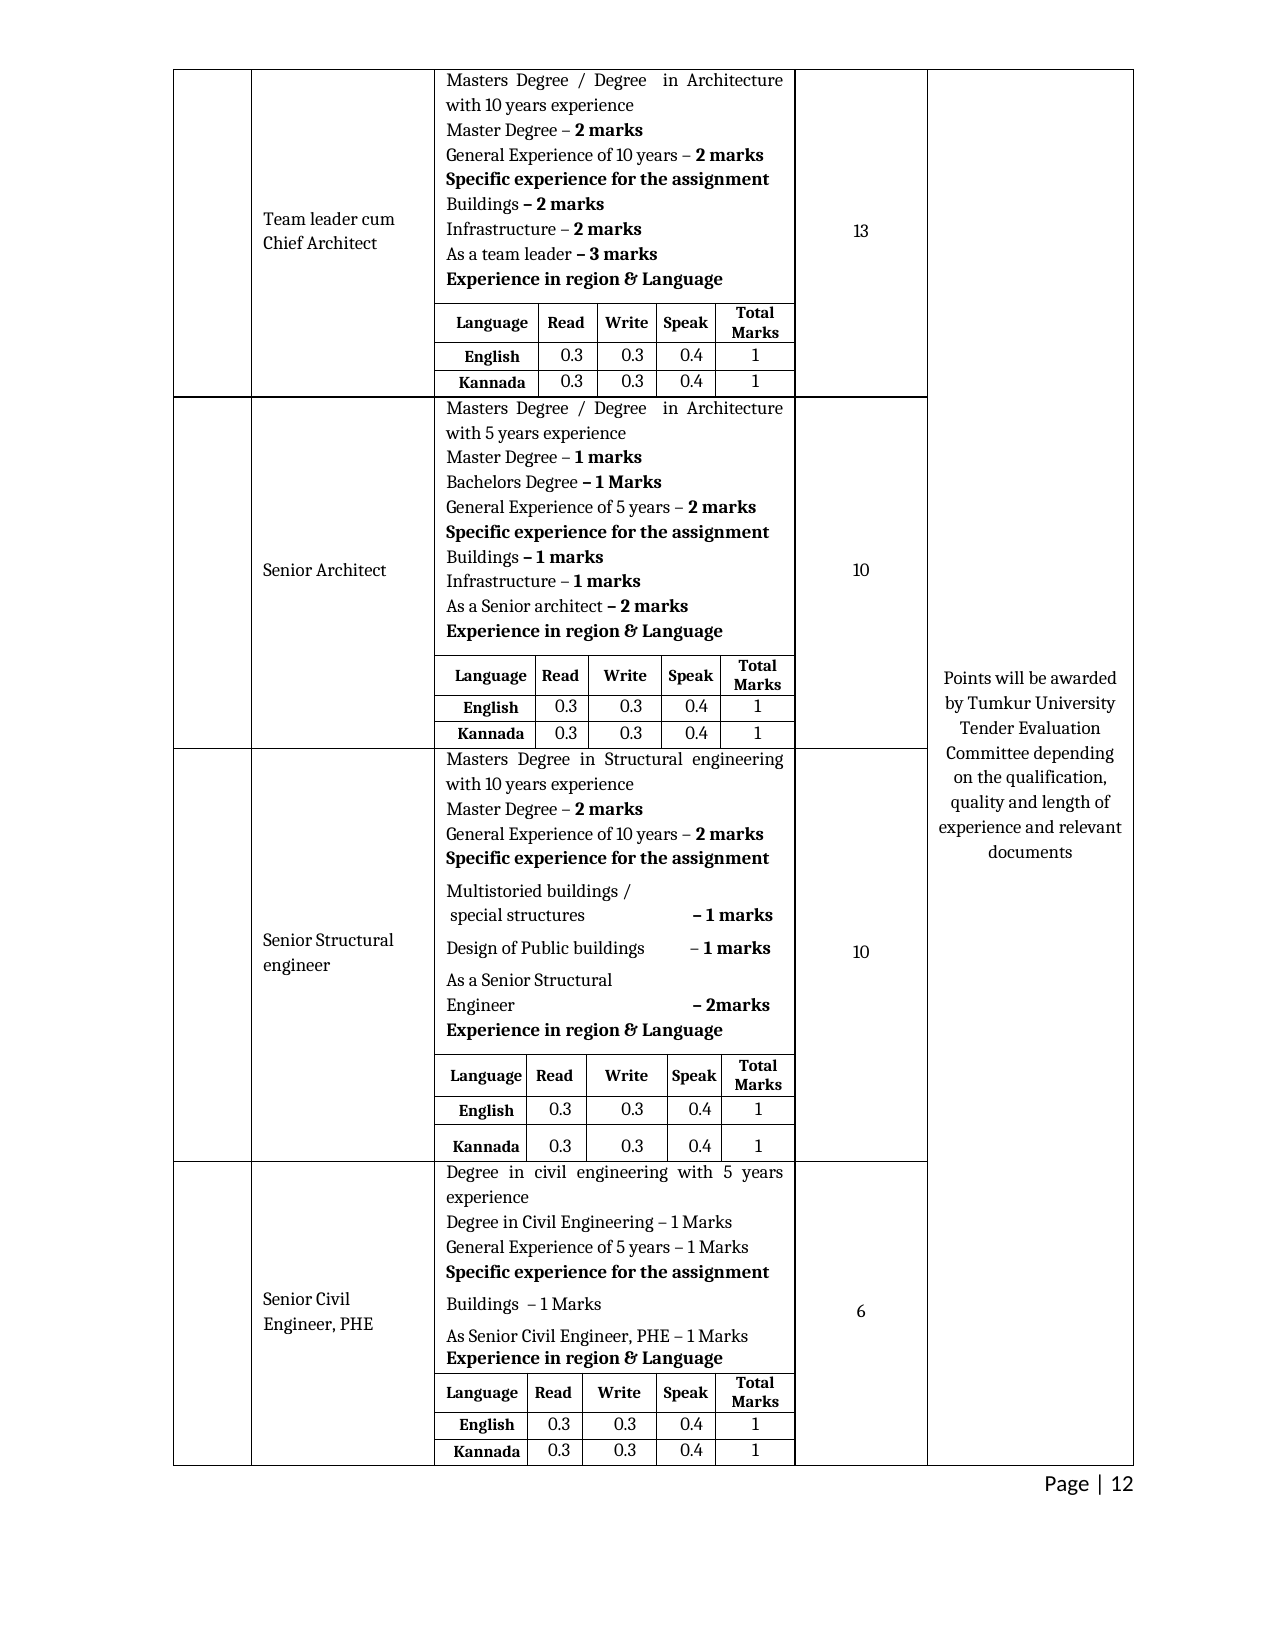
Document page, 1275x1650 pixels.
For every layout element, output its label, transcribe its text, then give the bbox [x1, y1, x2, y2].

table_cell 1 [721, 696, 794, 721]
table_cell Write [598, 304, 656, 342]
table_cell Kannada [435, 1440, 527, 1465]
table_cell 0.4 [668, 1097, 721, 1124]
table_cell English [435, 343, 538, 370]
table_cell 13 [796, 70, 927, 396]
table_cell Write [583, 1374, 656, 1412]
table_cell Degree in civil engineering with 5 years experience Degree in Civil Engineering – 1 Marks General Experience of 5 years – 1 Marks Specific experience for the assignment Buildings – 1 Marks As Senior Civil Engineer, PHE – 1 Marks Experience in region & Language [435, 1162, 794, 1373]
table_cell Language [435, 656, 535, 695]
table_cell [174, 70, 251, 396]
table_cell Total Marks [721, 656, 794, 695]
table_cell 0.4 [657, 1413, 715, 1439]
table_cell 0.3 [589, 696, 661, 721]
table_cell Total Marks [716, 304, 794, 342]
table_cell 0.3 [598, 371, 656, 396]
table_cell 0.3 [527, 1125, 586, 1161]
table_cell 1 [716, 1440, 794, 1465]
table_cell Speak [657, 304, 715, 342]
table_cell 0.4 [668, 1125, 721, 1161]
table_cell 0.4 [657, 1440, 715, 1465]
table_cell Kannada [435, 1125, 526, 1161]
table_cell [174, 398, 251, 748]
table_cell Write [589, 656, 661, 695]
table_cell Total Marks [716, 1374, 794, 1412]
table_cell 0.3 [589, 722, 661, 748]
table_cell 0.4 [662, 696, 720, 721]
table_cell Language [435, 1374, 527, 1412]
table_cell 6 [796, 1162, 927, 1465]
table_cell English [435, 696, 535, 721]
table_cell Total Marks [722, 1055, 794, 1096]
table_cell Senior Structural engineer [252, 749, 434, 1161]
table_cell Masters Degree / Degree in Architecture with 10 years experience Master Degree – 2 marks General Experience of 10 years – 2 marks Specific experience for the assignment Buildings – 2 marks Infrastructure – 2 marks As a team leader – 3 marks Experience in region & Language [435, 70, 794, 303]
table_cell English [435, 1413, 527, 1439]
table_cell 0.3 [536, 722, 588, 748]
table_cell 0.3 [587, 1097, 667, 1124]
table_cell 0.3 [528, 1413, 582, 1439]
table_cell Masters Degree in Structural engineering with 10 years experience Master Degree – 2 marks General Experience of 10 years – 2 marks Specific experience for the assignment Multistoried buildings / special structures – 1 marks Design of Public buildings – 1 marks As a Senior Structural Engineer – 2marks Experience in region & Language [435, 749, 794, 1054]
table_cell 1 [716, 371, 794, 396]
table_cell Speak [657, 1374, 715, 1412]
table_cell Speak [668, 1055, 721, 1096]
table_cell 0.3 [587, 1125, 667, 1161]
table_cell 0.3 [539, 371, 597, 396]
table_cell Masters Degree / Degree in Architecture with 5 years experience Master Degree – 1 marks Bachelors Degree – 1 Marks General Experience of 5 years – 2 marks Specific experience for the assignment Buildings – 1 marks Infrastructure – 1 marks As a Senior architect – 2 marks Experience in region & Language [435, 398, 794, 655]
table_cell 0.3 [536, 696, 588, 721]
table_cell [174, 749, 251, 1161]
table_cell 0.3 [539, 343, 597, 370]
table_cell 1 [722, 1097, 794, 1124]
table_cell 0.4 [662, 722, 720, 748]
table_cell 0.3 [583, 1440, 656, 1465]
table_cell 1 [721, 722, 794, 748]
table_cell 1 [716, 1413, 794, 1439]
table_cell English [435, 1097, 526, 1124]
table_cell 1 [716, 343, 794, 370]
table_cell 0.3 [598, 343, 656, 370]
table_cell [174, 1162, 251, 1465]
table_cell 0.4 [657, 343, 715, 370]
table_cell 0.3 [583, 1413, 656, 1439]
table_cell 0.4 [657, 371, 715, 396]
table_cell 10 [796, 749, 927, 1161]
table_cell Senior Civil Engineer, PHE [252, 1162, 434, 1465]
table_cell Senior Architect [252, 398, 434, 748]
table_cell Speak [662, 656, 720, 695]
table_cell Team leader cum Chief Architect [252, 70, 434, 396]
table_cell Write [587, 1055, 667, 1096]
table_cell Read [539, 304, 597, 342]
table_cell Read [536, 656, 588, 695]
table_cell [928, 70, 1133, 1465]
table_cell Language [435, 1055, 526, 1096]
table_cell Read [528, 1374, 582, 1412]
table_cell 1 [722, 1125, 794, 1161]
table_cell Language [435, 304, 538, 342]
table_cell 0.3 [528, 1440, 582, 1465]
table_cell Kannada [435, 371, 538, 396]
table_cell 0.3 [527, 1097, 586, 1124]
table_cell Kannada [435, 722, 535, 748]
table_cell 10 [796, 398, 927, 748]
table_cell Read [527, 1055, 586, 1096]
